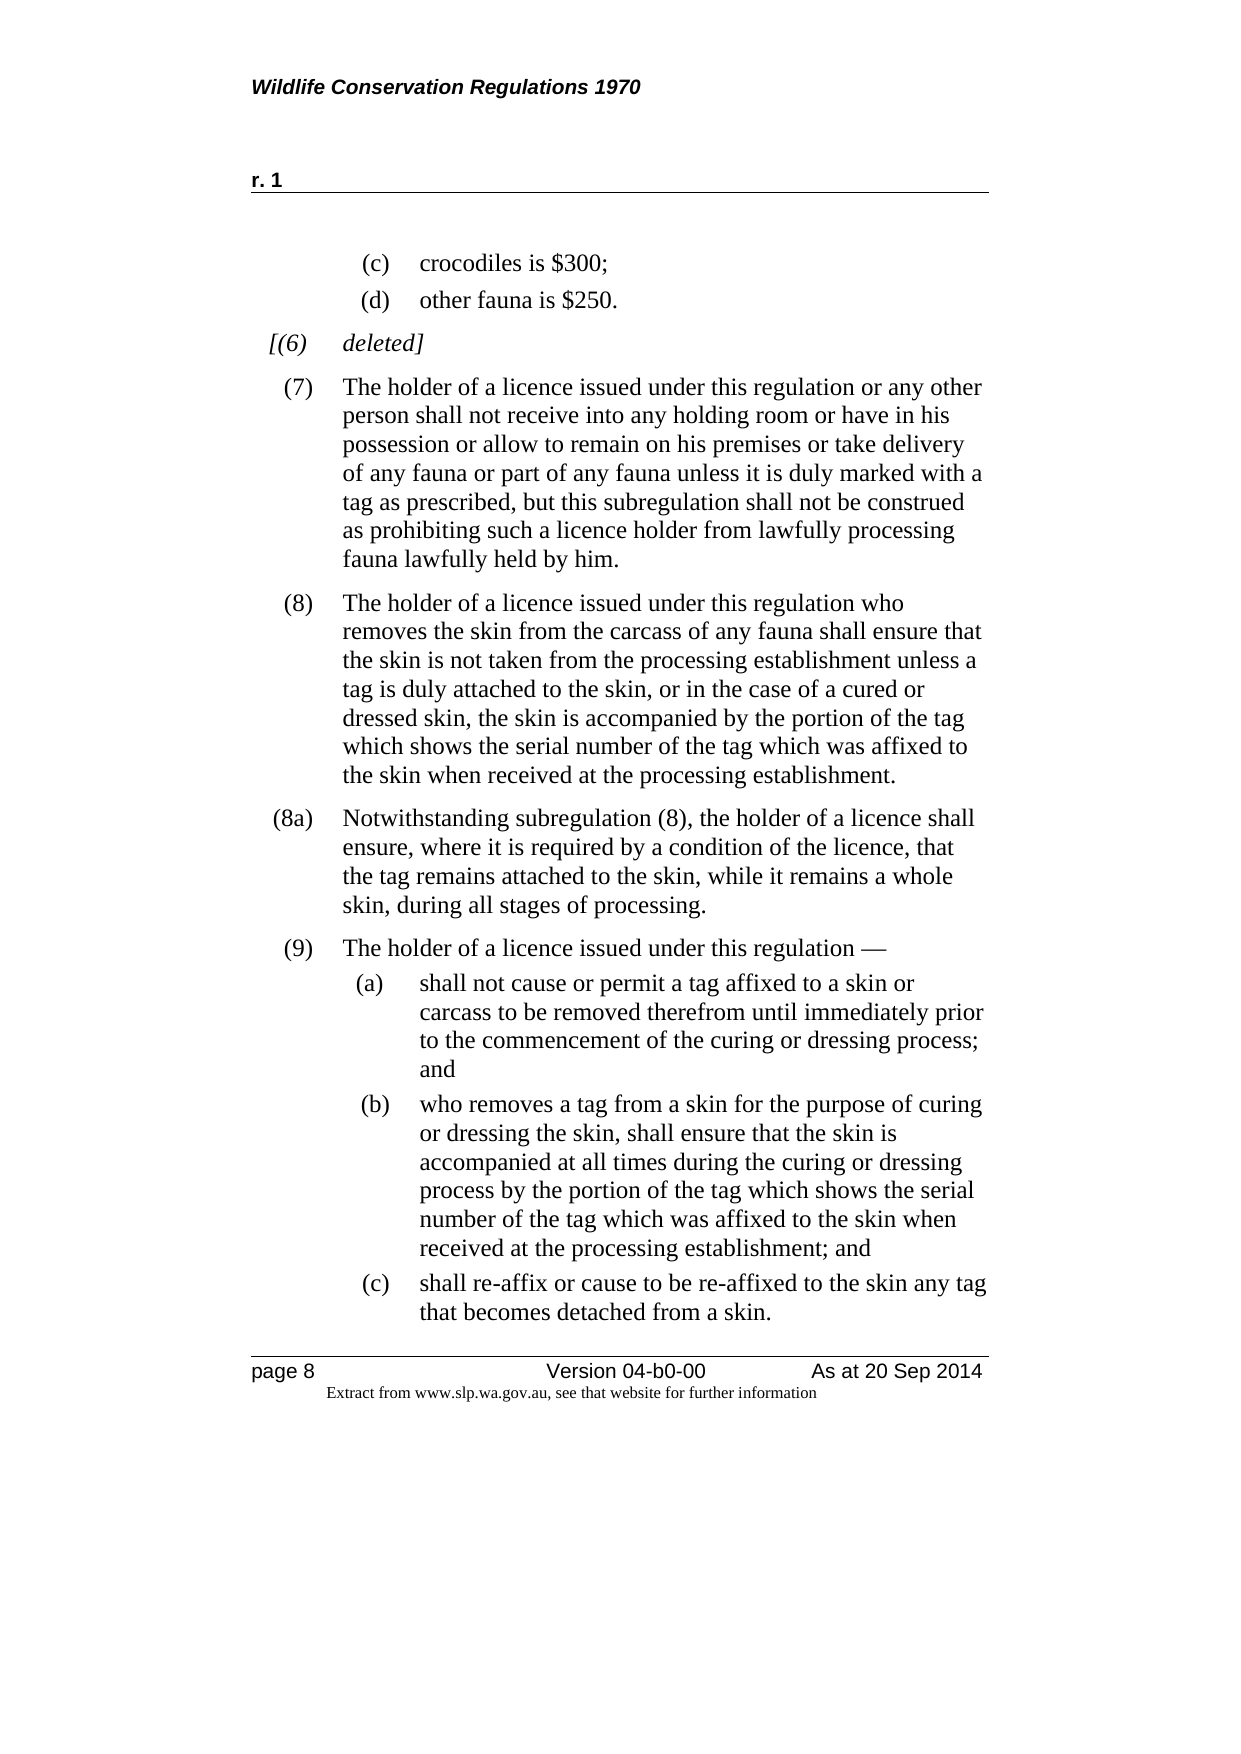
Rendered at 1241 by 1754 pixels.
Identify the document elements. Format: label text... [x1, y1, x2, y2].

text [(6) deleted] [251, 328, 989, 357]
text (d) other fauna is $250. [251, 285, 989, 314]
text (7) The holder of a licence issued under this regulation or any other person shall not receive into any holding room or have in his possession or allow to remain on his premises or take delivery of any fauna or part of any fauna unless it is duly marked with a tag as prescribed, but this subregulation shall not be construed as prohibiting such a licence holder from lawfully processing fauna lawfully held by him. [251, 372, 989, 573]
text (8) The holder of a licence issued under this regulation who removes the skin from the carcass of any fauna shall ensure that the skin is not taken from the processing establishment unless a tag is duly attached to the skin, or in the case of a cured or dressed skin, the skin is accompanied by the portion of the tag which shows the serial number of the tag which was affixed to the skin when received at the processing establishment. [251, 588, 989, 789]
text (a) shall not cause or permit a tag affixed to a skin or carcass to be removed therefrom until immediately prior to the commencement of the curing or dressing process; and [251, 968, 989, 1083]
text (c) crocodiles is $300; [251, 248, 989, 277]
text (b) who removes a tag from a skin for the purpose of curing or dressing the skin, shall ensure that the skin is accompanied at all times during the curing or dressing process by the portion of the tag which shows the serial number of the tag which was affixed to the skin when received at the processing establishment; and [251, 1089, 989, 1262]
text (8a) Notwithstanding subregulation (8), the holder of a licence shall ensure, where it is required by a condition of the licence, that the tag remains attached to the skin, while it remains a whole skin, during all stages of processing. [251, 803, 989, 918]
text (c) shall re-affix or cause to be re-affixed to the skin any tag that becomes detached from a skin. [251, 1268, 989, 1326]
text (9) The holder of a licence issued under this regulation — [251, 933, 989, 962]
